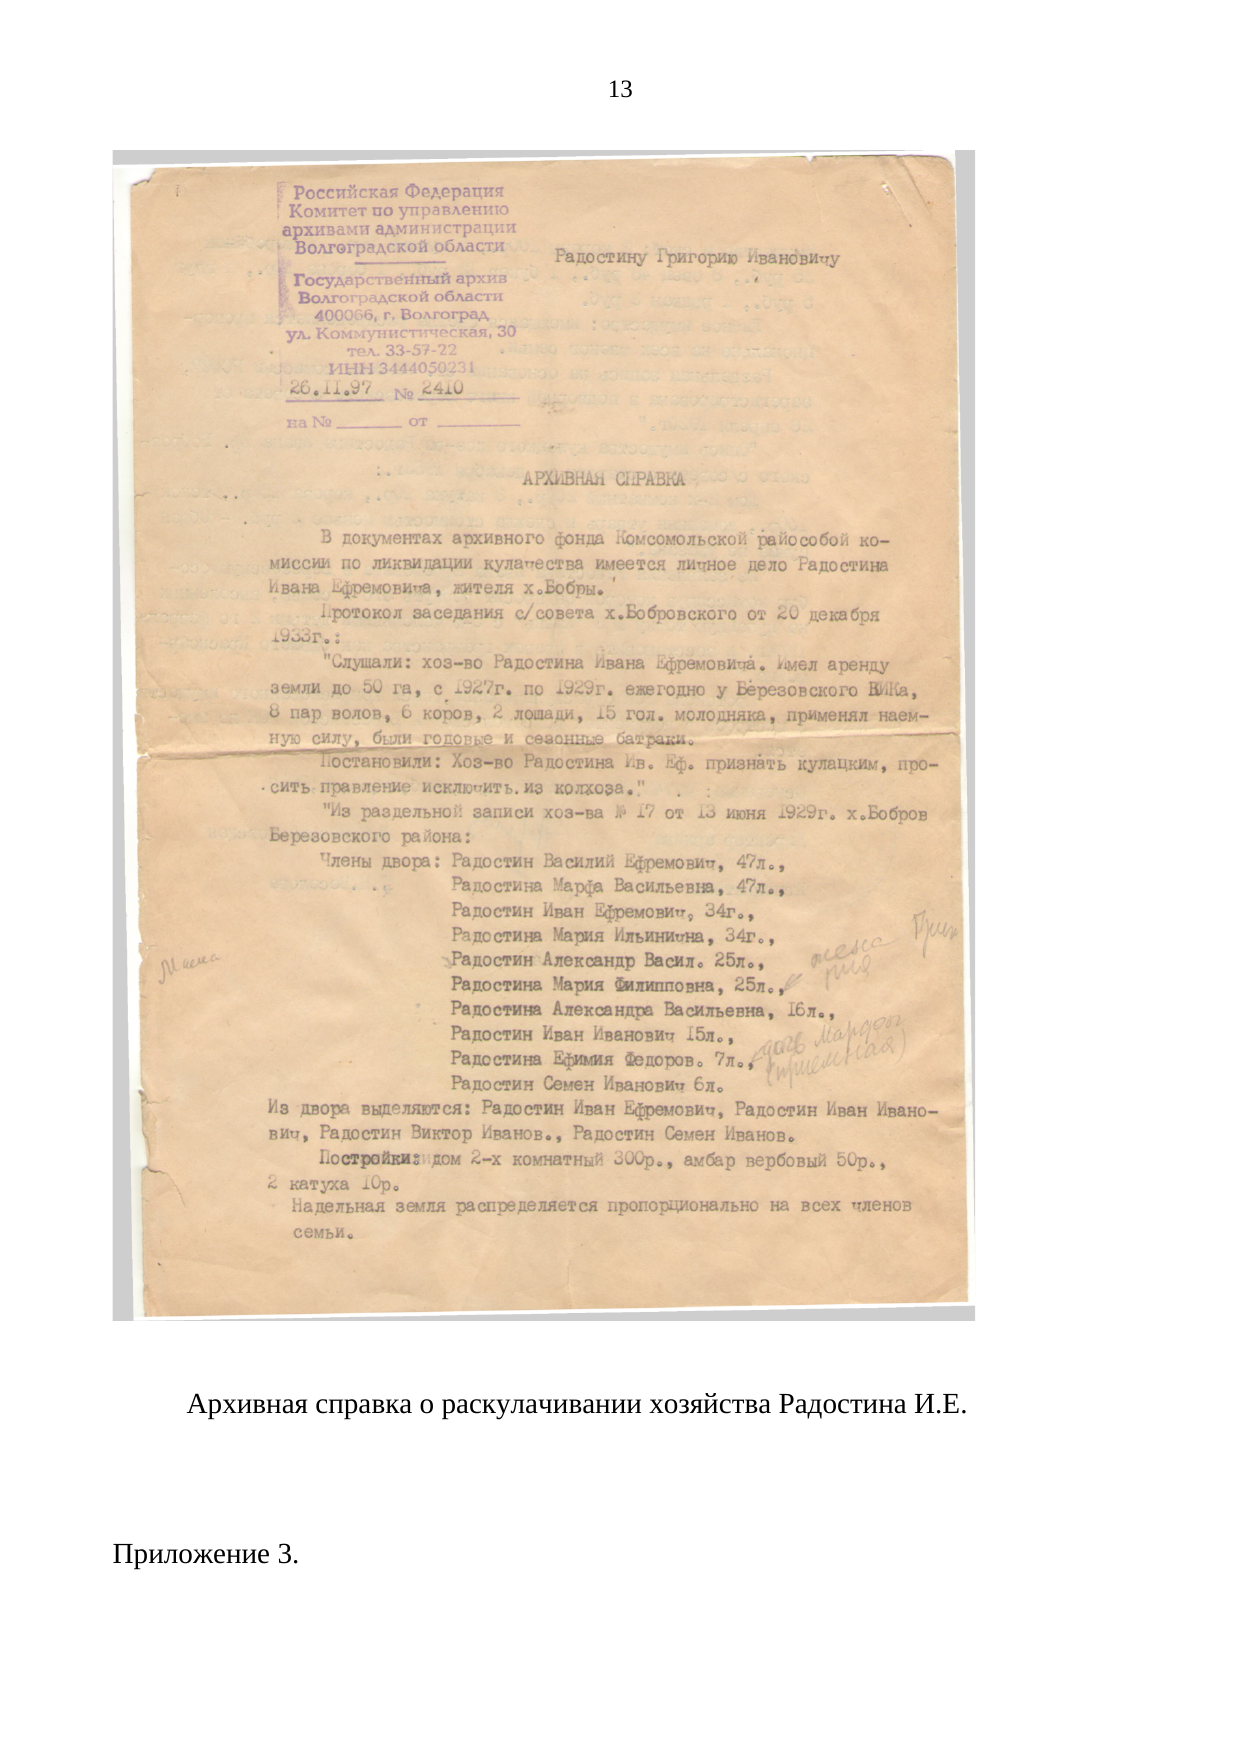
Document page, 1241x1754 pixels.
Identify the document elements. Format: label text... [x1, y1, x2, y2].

text Приложение 3. [112, 1537, 1128, 1570]
picture [112, 150, 976, 1321]
text Архивная справка о раскулачивании хозяйства Радостина И.Е. [112, 1386, 1128, 1419]
